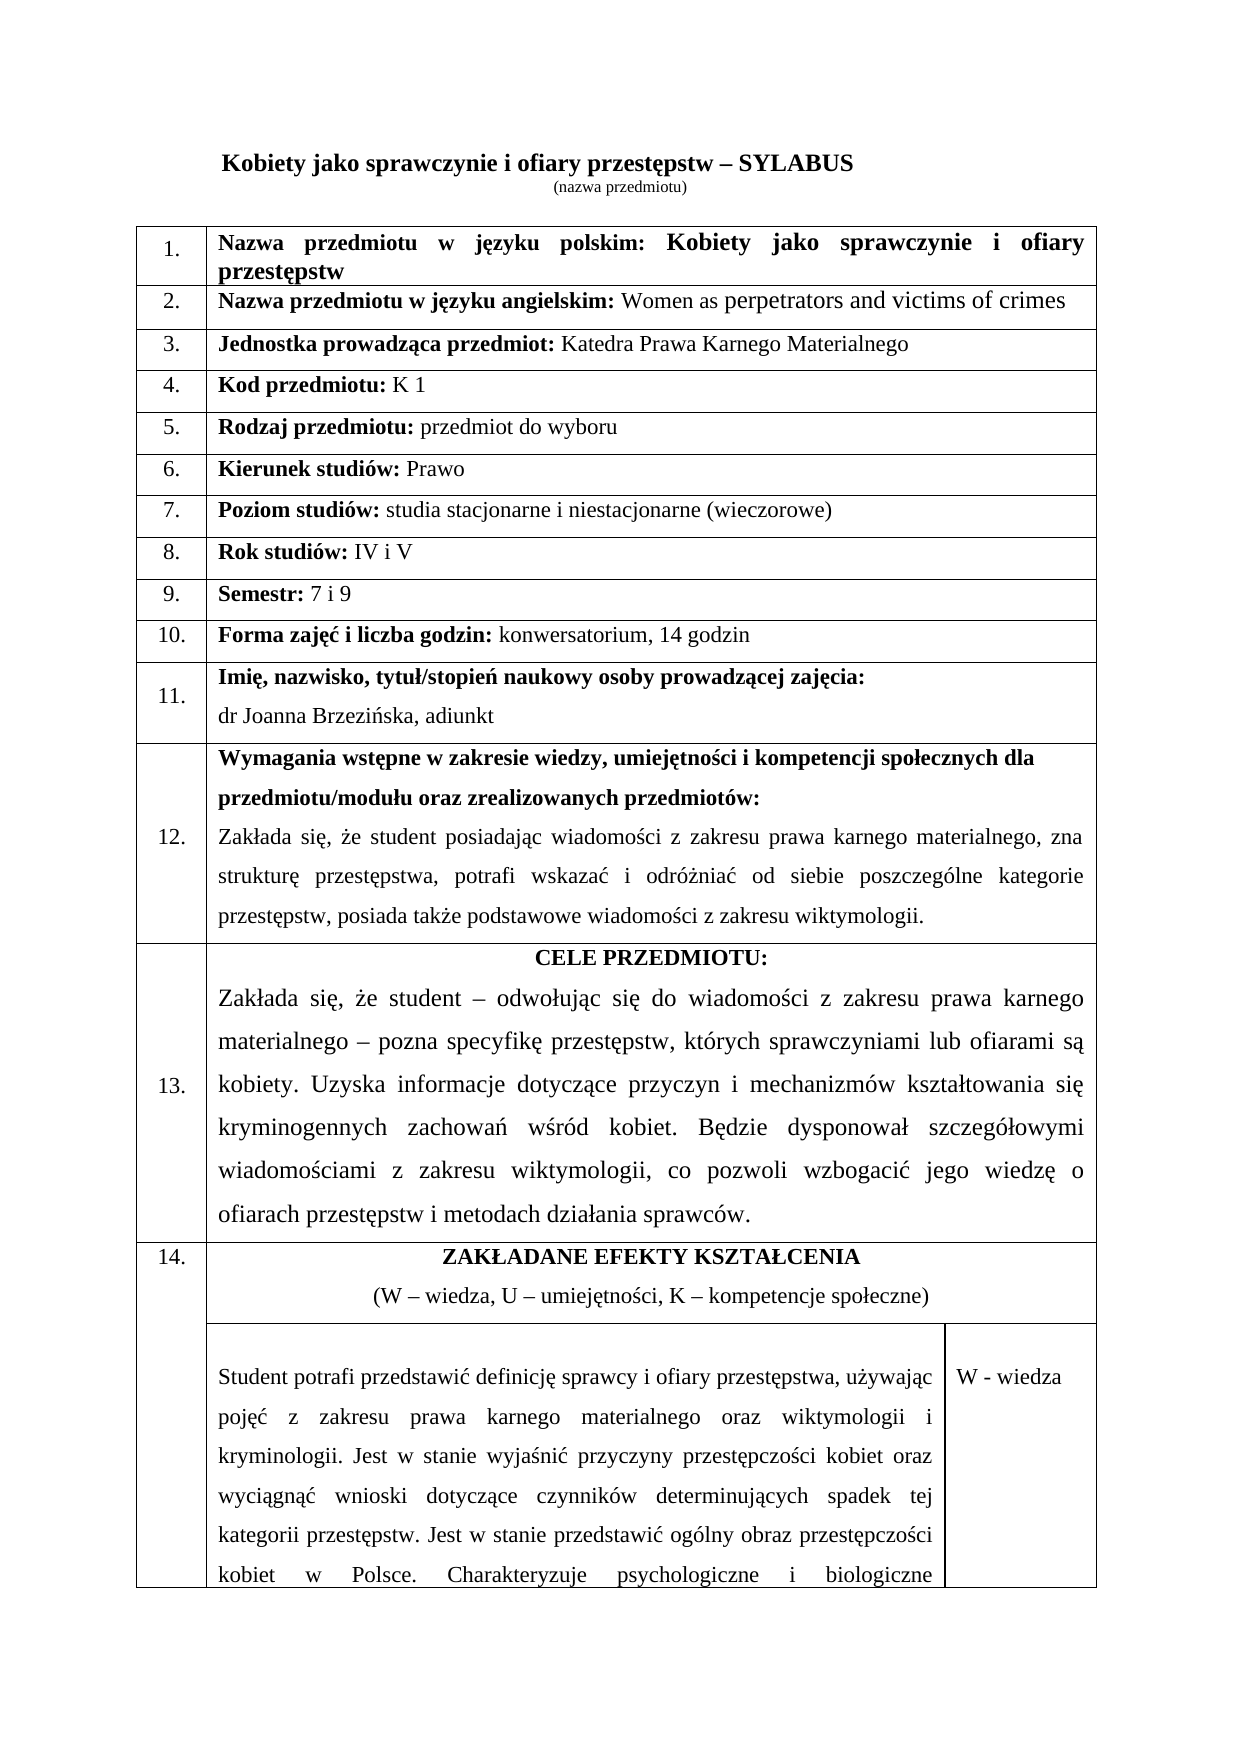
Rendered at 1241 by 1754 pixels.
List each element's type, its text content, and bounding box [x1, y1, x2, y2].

table_cell Forma zajęć i liczba godzin: konwersatorium, 14 godzin [207, 621, 1096, 662]
table_cell 10. [137, 621, 206, 662]
text (nazwa przedmiotu) [148, 176, 1093, 196]
table_cell 4. [137, 371, 206, 412]
table_cell Jednostka prowadząca przedmiot: Katedra Prawa Karnego Materialnego [207, 330, 1096, 370]
table_cell Wymagania wstępne w zakresie wiedzy, umiejętności i kompetencji społecznych dla przedmiotu/modułu oraz zrealizowanych przedmiotów: Zakłada się, że student posiadając wiadomości z zakresu prawa karnego materialnego, zna strukturę przestępstwa, potrafi wskazać i odróżniać od siebie poszczególne kategorie przestępstw, posiada także podstawowe wiadomości z zakresu wiktymologii. [207, 744, 1096, 943]
table_cell Nazwa przedmiotu w języku angielskim: Women as perpetrators and victims of crimes [207, 286, 1096, 328]
table_cell 11. [137, 663, 206, 743]
table_cell Poziom studiów: studia stacjonarne i niestacjonarne (wieczorowe) [207, 496, 1096, 537]
table_cell 14. [137, 1243, 206, 1587]
table_cell Imię, nazwisko, tytuł/stopień naukowy osoby prowadzącej zajęcia: dr Joanna Brzezińska, adiunkt [207, 663, 1096, 743]
table_cell 9. [137, 580, 206, 620]
table_cell 8. [137, 538, 206, 578]
table_cell Rok studiów: IV i V [207, 538, 1096, 578]
table_header 1. [137, 227, 206, 284]
table_cell Kierunek studiów: Prawo [207, 455, 1096, 495]
table_header Nazwa przedmiotu w języku polskim: Kobiety jako sprawczynie i ofiary przestępstw [207, 227, 1096, 284]
text Kobiety jako sprawczynie i ofiary przestępstw – SYLABUS [148, 148, 1093, 176]
table_cell Semestr: 7 i 9 [207, 580, 1096, 620]
table_cell ZAKŁADANE EFEKTY KSZTAŁCENIA (W – wiedza, U – umiejętności, K – kompetencje społeczne) [207, 1243, 1096, 1323]
table_cell 2. [137, 286, 206, 328]
table_cell Rodzaj przedmiotu: przedmiot do wyboru [207, 413, 1096, 453]
table_cell 12. [137, 744, 206, 943]
table_cell 13. [137, 944, 206, 1242]
table_cell CELE PRZEDMIOTU: Zakłada się, że student – odwołując się do wiadomości z zakresu prawa karnego materialnego – pozna specyfikę przestępstw, których sprawczyniami lub ofiarami są kobiety. Uzyska informacje dotyczące przyczyn i mechanizmów kształtowania się kryminogennych zachowań wśród kobiet. Będzie dysponował szczegółowymi wiadomościami z zakresu wiktymologii, co pozwoli wzbogacić jego wiedzę o ofiarach przestępstw i metodach działania sprawców. [207, 944, 1096, 1242]
table_cell W - wiedza [946, 1324, 1096, 1587]
table_cell 6. [137, 455, 206, 495]
table_cell 7. [137, 496, 206, 537]
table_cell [207, 1324, 944, 1587]
table_cell 5. [137, 413, 206, 453]
table_cell Kod przedmiotu: K 1 [207, 371, 1096, 412]
table_cell 3. [137, 330, 206, 370]
